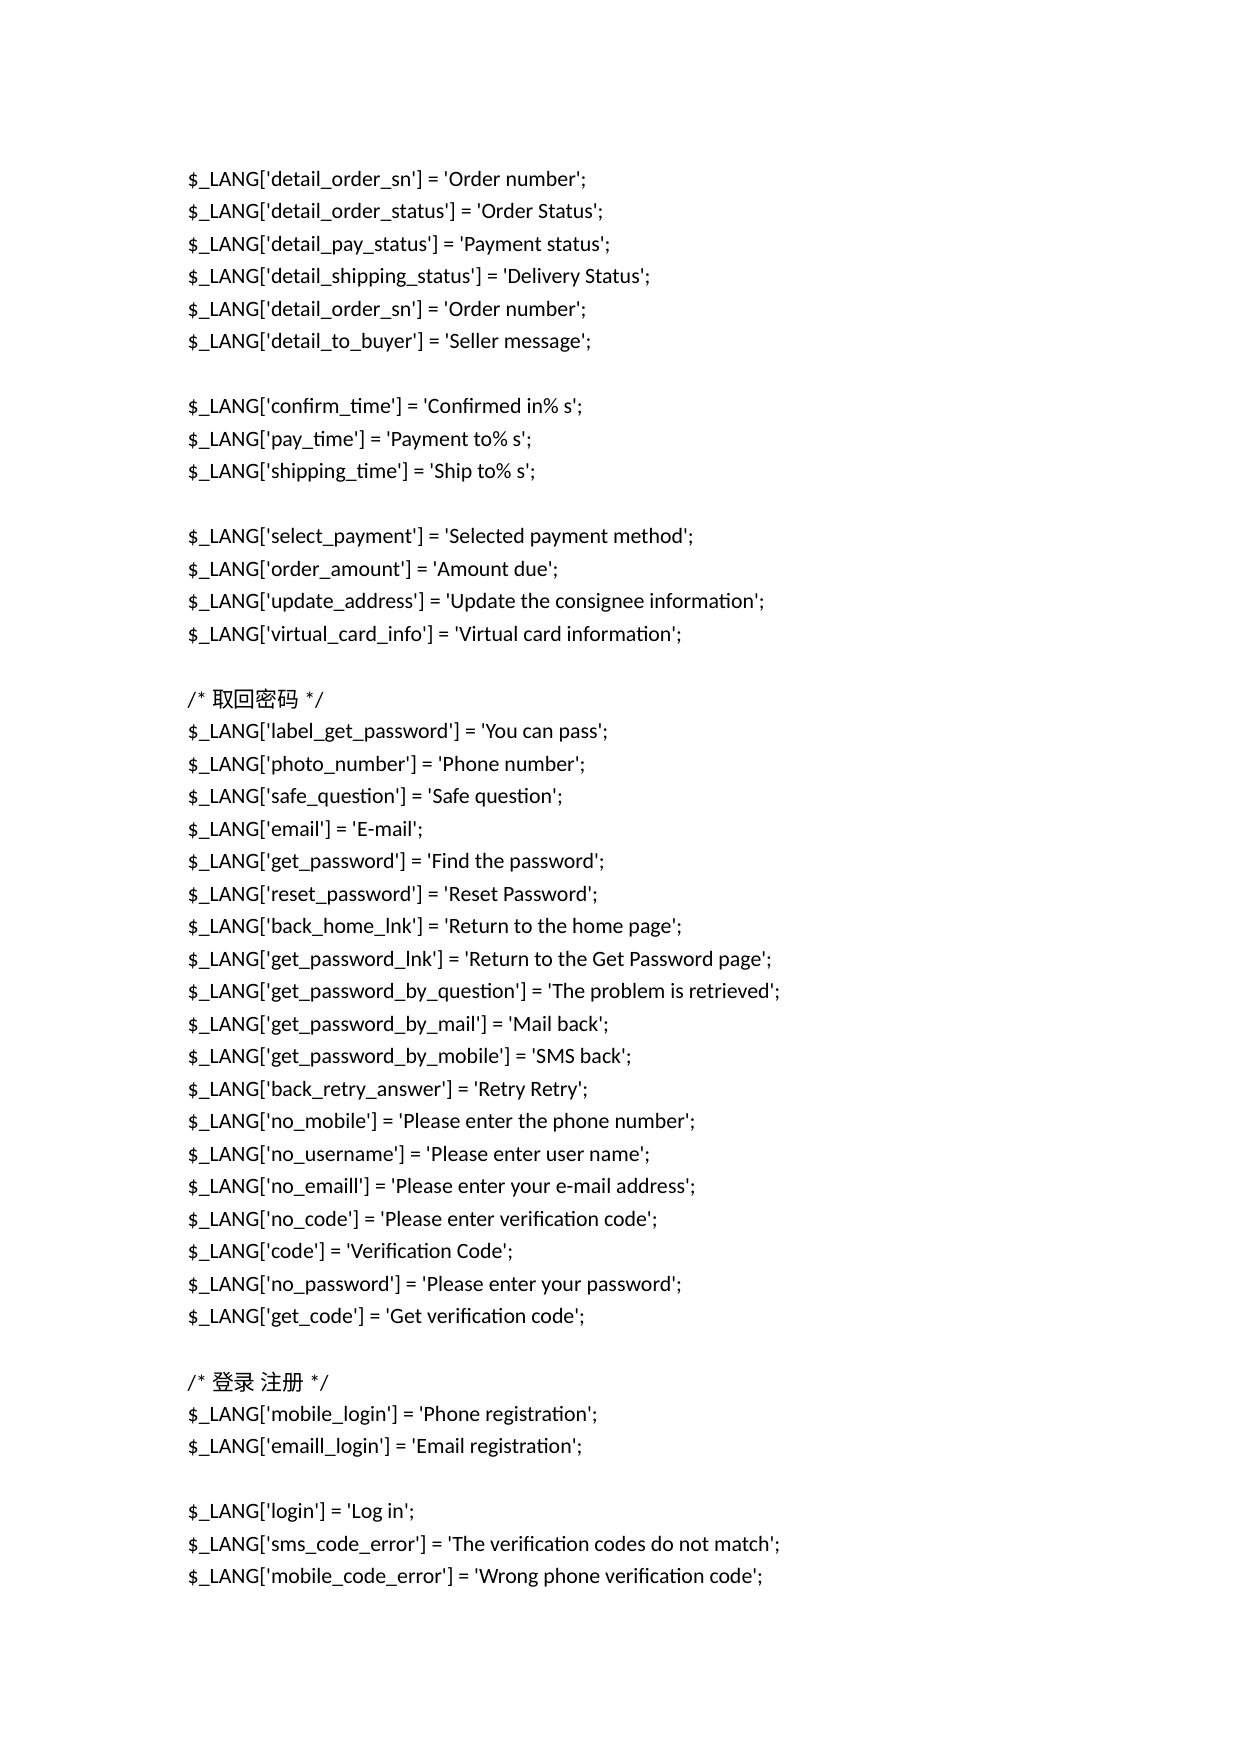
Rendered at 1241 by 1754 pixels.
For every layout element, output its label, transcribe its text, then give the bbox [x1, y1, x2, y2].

text $_LANG['mobile_login'] = 'Phone registration'; [187, 1397, 1053, 1429]
text $_LANG['detail_order_sn'] = 'Order number'; [187, 292, 1053, 324]
text $_LANG['email'] = 'E-mail'; [187, 812, 1053, 844]
text $_LANG['get_password_by_mail'] = 'Mail back'; [187, 1007, 1053, 1039]
text $_LANG['reset_password'] = 'Reset Password'; [187, 877, 1053, 909]
text /* 登录 注册 */ [187, 1364, 1053, 1397]
text $_LANG['photo_number'] = 'Phone number'; [187, 747, 1053, 779]
text $_LANG['virtual_card_info'] = 'Virtual card information'; [187, 617, 1053, 649]
text /* 取回密码 */ [187, 682, 1053, 714]
text $_LANG['no_emaill'] = 'Please enter your e-mail address'; [187, 1169, 1053, 1202]
text $_LANG['get_password_by_mobile'] = 'SMS back'; [187, 1039, 1053, 1072]
text $_LANG['detail_pay_status'] = 'Payment status'; [187, 227, 1053, 259]
text $_LANG['get_password_lnk'] = 'Return to the Get Password page'; [187, 942, 1053, 974]
text $_LANG['back_retry_answer'] = 'Retry Retry'; [187, 1072, 1053, 1104]
text $_LANG['back_home_lnk'] = 'Return to the home page'; [187, 909, 1053, 942]
text $_LANG['detail_order_sn'] = 'Order number'; [187, 162, 1053, 194]
text $_LANG['detail_shipping_status'] = 'Delivery Status'; [187, 259, 1053, 292]
text $_LANG['shipping_time'] = 'Ship to% s'; [187, 454, 1053, 487]
text $_LANG['order_amount'] = 'Amount due'; [187, 552, 1053, 584]
text $_LANG['update_address'] = 'Update the consignee information'; [187, 584, 1053, 617]
text $_LANG['code'] = 'Verification Code'; [187, 1234, 1053, 1267]
text $_LANG['detail_to_buyer'] = 'Seller message'; [187, 324, 1053, 357]
text $_LANG['safe_question'] = 'Safe question'; [187, 779, 1053, 812]
text $_LANG['get_code'] = 'Get verification code'; [187, 1299, 1053, 1332]
text $_LANG['no_code'] = 'Please enter verification code'; [187, 1202, 1053, 1234]
text $_LANG['get_password'] = 'Find the password'; [187, 844, 1053, 877]
text $_LANG['no_mobile'] = 'Please enter the phone number'; [187, 1104, 1053, 1137]
text $_LANG['emaill_login'] = 'Email registration'; [187, 1429, 1053, 1462]
text $_LANG['no_password'] = 'Please enter your password'; [187, 1267, 1053, 1299]
text $_LANG['select_payment'] = 'Selected payment method'; [187, 519, 1053, 552]
text $_LANG['get_password_by_question'] = 'The problem is retrieved'; [187, 974, 1053, 1007]
text $_LANG['label_get_password'] = 'You can pass'; [187, 714, 1053, 747]
text $_LANG['login'] = 'Log in'; [187, 1494, 1053, 1527]
text $_LANG['pay_time'] = 'Payment to% s'; [187, 422, 1053, 454]
text $_LANG['detail_order_status'] = 'Order Status'; [187, 194, 1053, 227]
text $_LANG['confirm_time'] = 'Confirmed in% s'; [187, 389, 1053, 422]
text $_LANG['no_username'] = 'Please enter user name'; [187, 1137, 1053, 1169]
text $_LANG['sms_code_error'] = 'The verification codes do not match'; [187, 1527, 1053, 1559]
text $_LANG['mobile_code_error'] = 'Wrong phone verification code'; [187, 1559, 1053, 1592]
